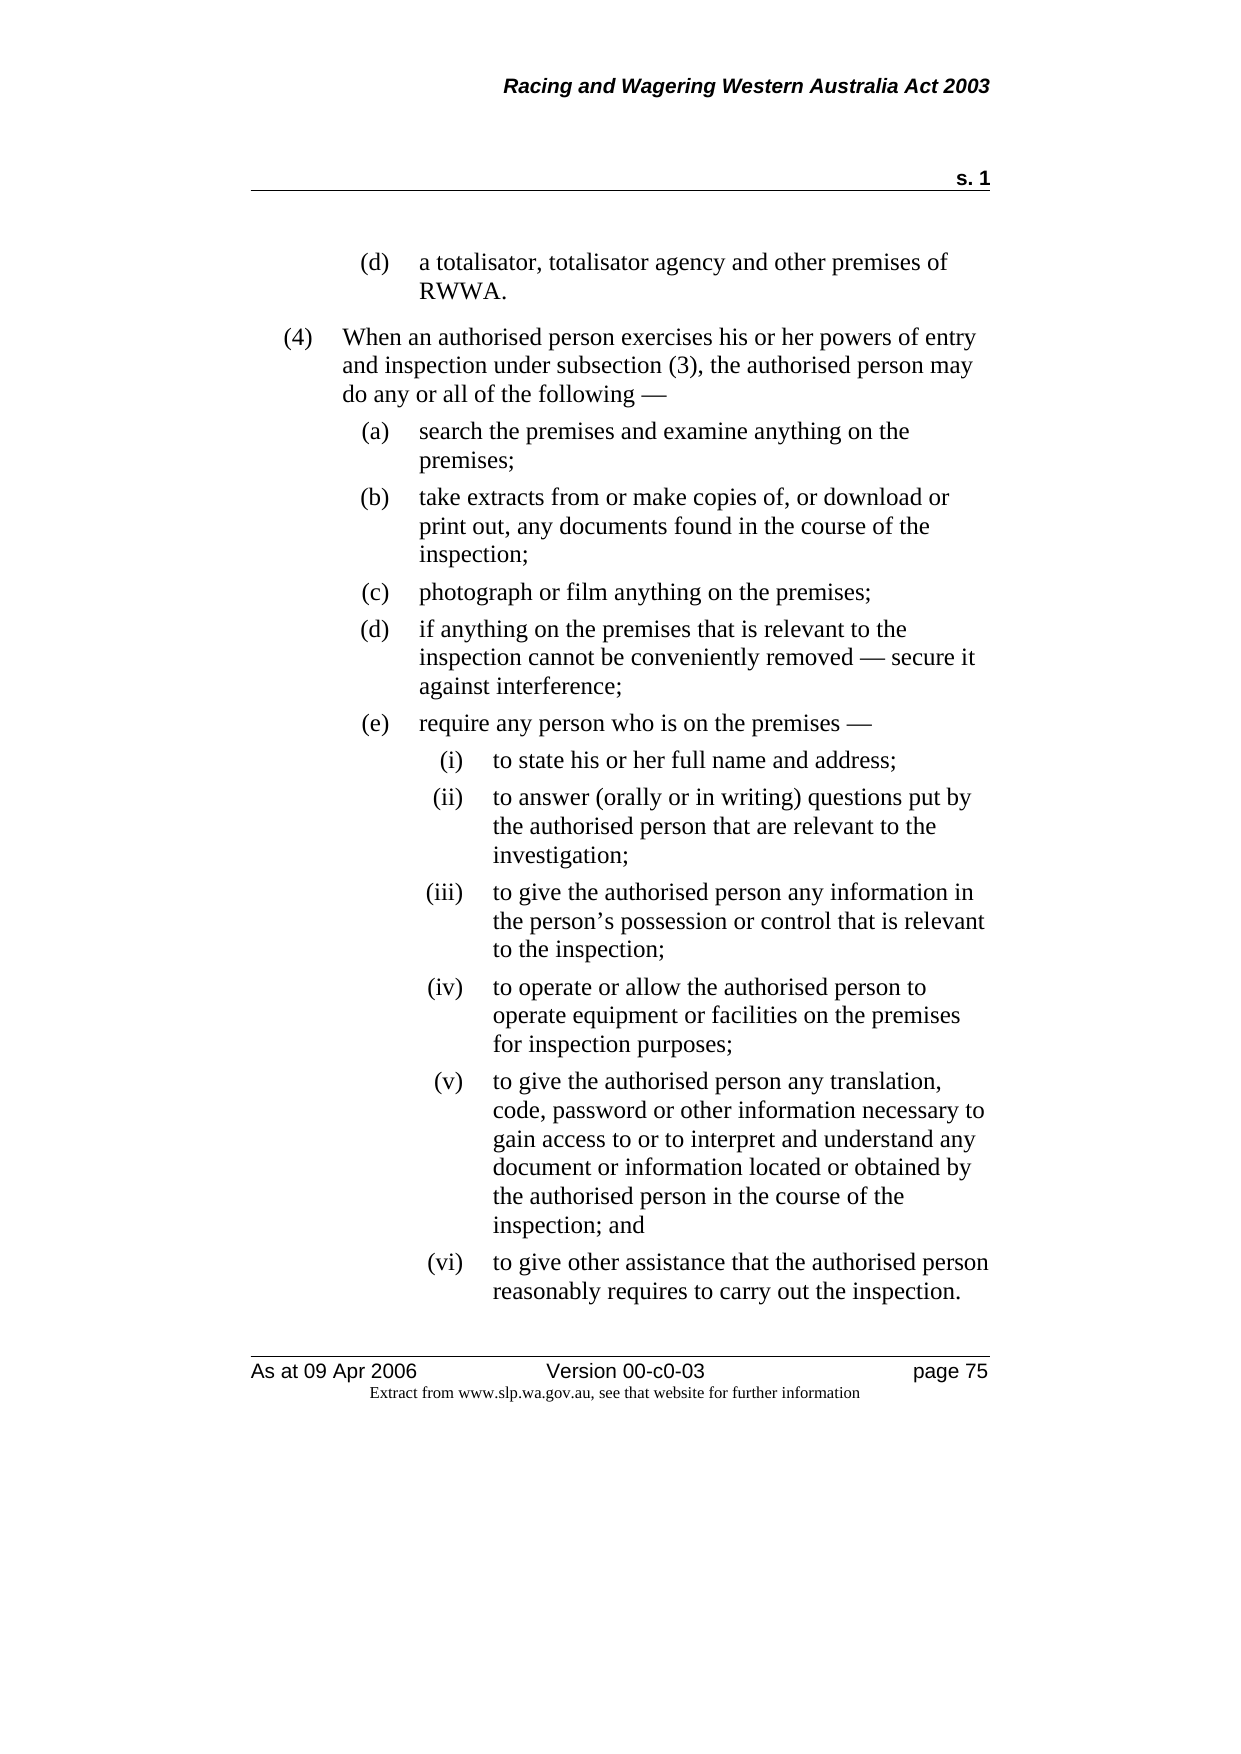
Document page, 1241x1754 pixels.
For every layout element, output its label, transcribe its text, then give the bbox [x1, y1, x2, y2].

text (c) photograph or film anything on the premises; [251, 577, 990, 605]
text (iii) to give the authorised person any information in the person’s possession or control that is relevant to the inspection; [251, 877, 990, 963]
text (d) if anything on the premises that is relevant to the inspection cannot be conveniently removed — secure it against interference; [251, 614, 990, 700]
text (v) to give the authorised person any translation, code, password or other information necessary to gain access to or to interpret and understand any document or information located or obtained by the authorised person in the course of the inspection; and [251, 1066, 990, 1239]
text (a) search the premises and examine anything on the premises; [251, 416, 990, 474]
text (e) require any person who is on the premises — [251, 708, 990, 737]
text (b) take extracts from or make copies of, or download or print out, any documents found in the course of the inspection; [251, 482, 990, 568]
text (ii) to answer (orally or in writing) questions put by the authorised person that are relevant to the investigation; [251, 782, 990, 869]
text (iv) to operate or allow the authorised person to operate equipment or facilities on the premises for inspection purposes; [251, 972, 990, 1058]
text (4) When an authorised person exercises his or her powers of entry and inspection under subsection (3), the authorised person may do any or all of the following — [251, 322, 990, 408]
text (d) a totalisator, totalisator agency and other premises of RWWA. [251, 247, 990, 305]
text (vi) to give other assistance that the authorised person reasonably requires to carry out the inspection. [251, 1247, 990, 1304]
text (i) to state his or her full name and address; [251, 745, 990, 774]
